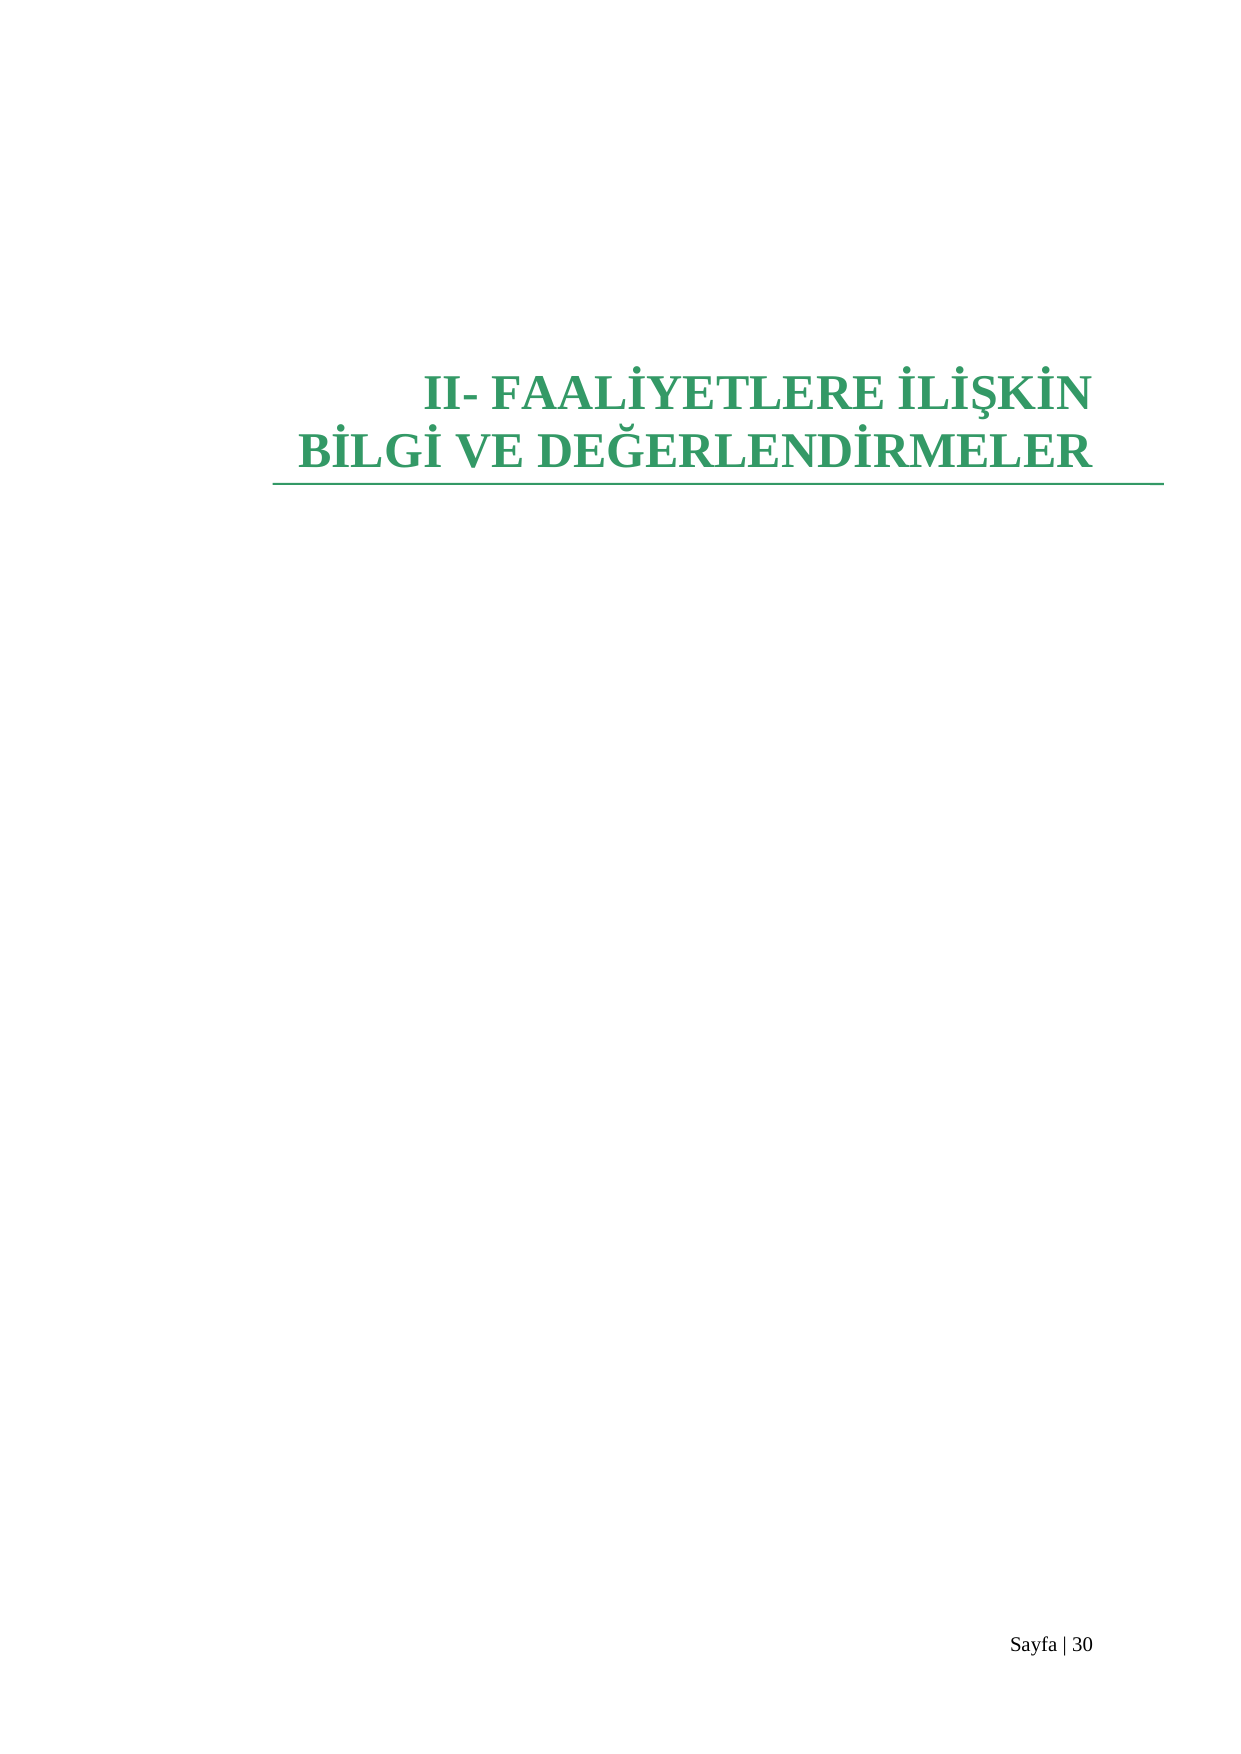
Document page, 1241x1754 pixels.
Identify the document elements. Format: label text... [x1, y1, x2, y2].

text II- FAALİYETLERE İLİŞKİN [148, 363, 1093, 420]
text BİLGİ VE DEĞERLENDİRMELER [148, 420, 1093, 478]
